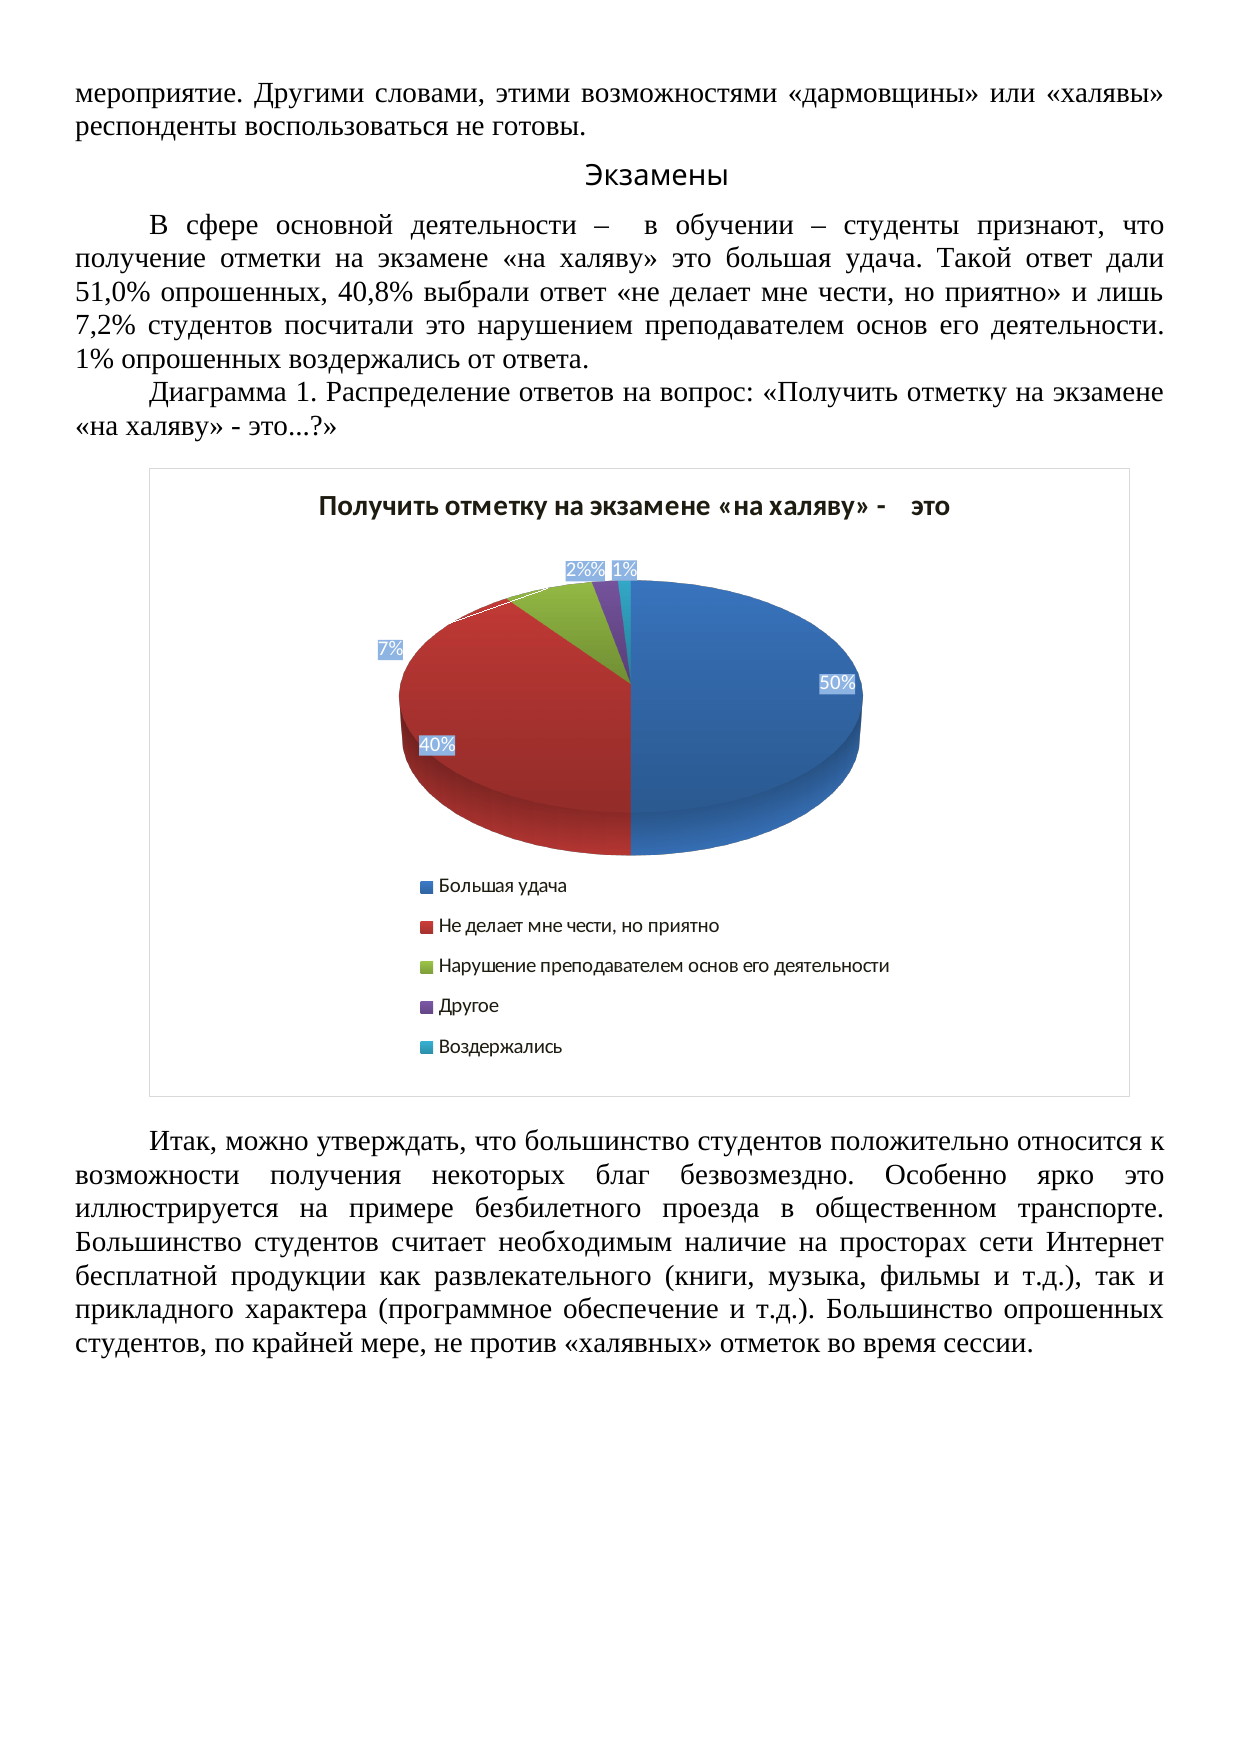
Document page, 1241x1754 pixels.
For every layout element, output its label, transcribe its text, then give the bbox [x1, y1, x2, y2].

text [75, 75, 1165, 142]
text Итак, можно утверждать, что большинство студентов положительно относится к возможности получения некоторых благ безвозмездно. Особенно ярко это иллюстрируется на примере безбилетного проезда в общественном транспорте. Большинство студентов считает необходимым наличие на просторах сети Интернет бесплатной продукции как развлекательного (книги, музыка, фильмы и т.д.), так и прикладного характера (программное обеспечение и т.д.). Большинство опрошенных студентов, по крайней мере, не против «халявных» отметок во время сессии. [75, 1123, 1165, 1358]
text Диаграмма 1. Распределение ответов на вопрос: «Получить отметку на экзамене «на халяву» - это...?» [75, 374, 1165, 442]
text Экзамены [75, 154, 1165, 194]
text В сфере основной деятельности – в обучении – студенты признают, что получение отметки на экзамене «на халяву» это большая удача. Такой ответ дали 51,0% опрошенных, 40,8% выбрали ответ «не делает мне чести, но приятно» и лишь 7,2% студентов посчитали это нарушением преподавателем основ его деятельности. 1% опрошенных воздержались от ответа. [75, 207, 1165, 374]
